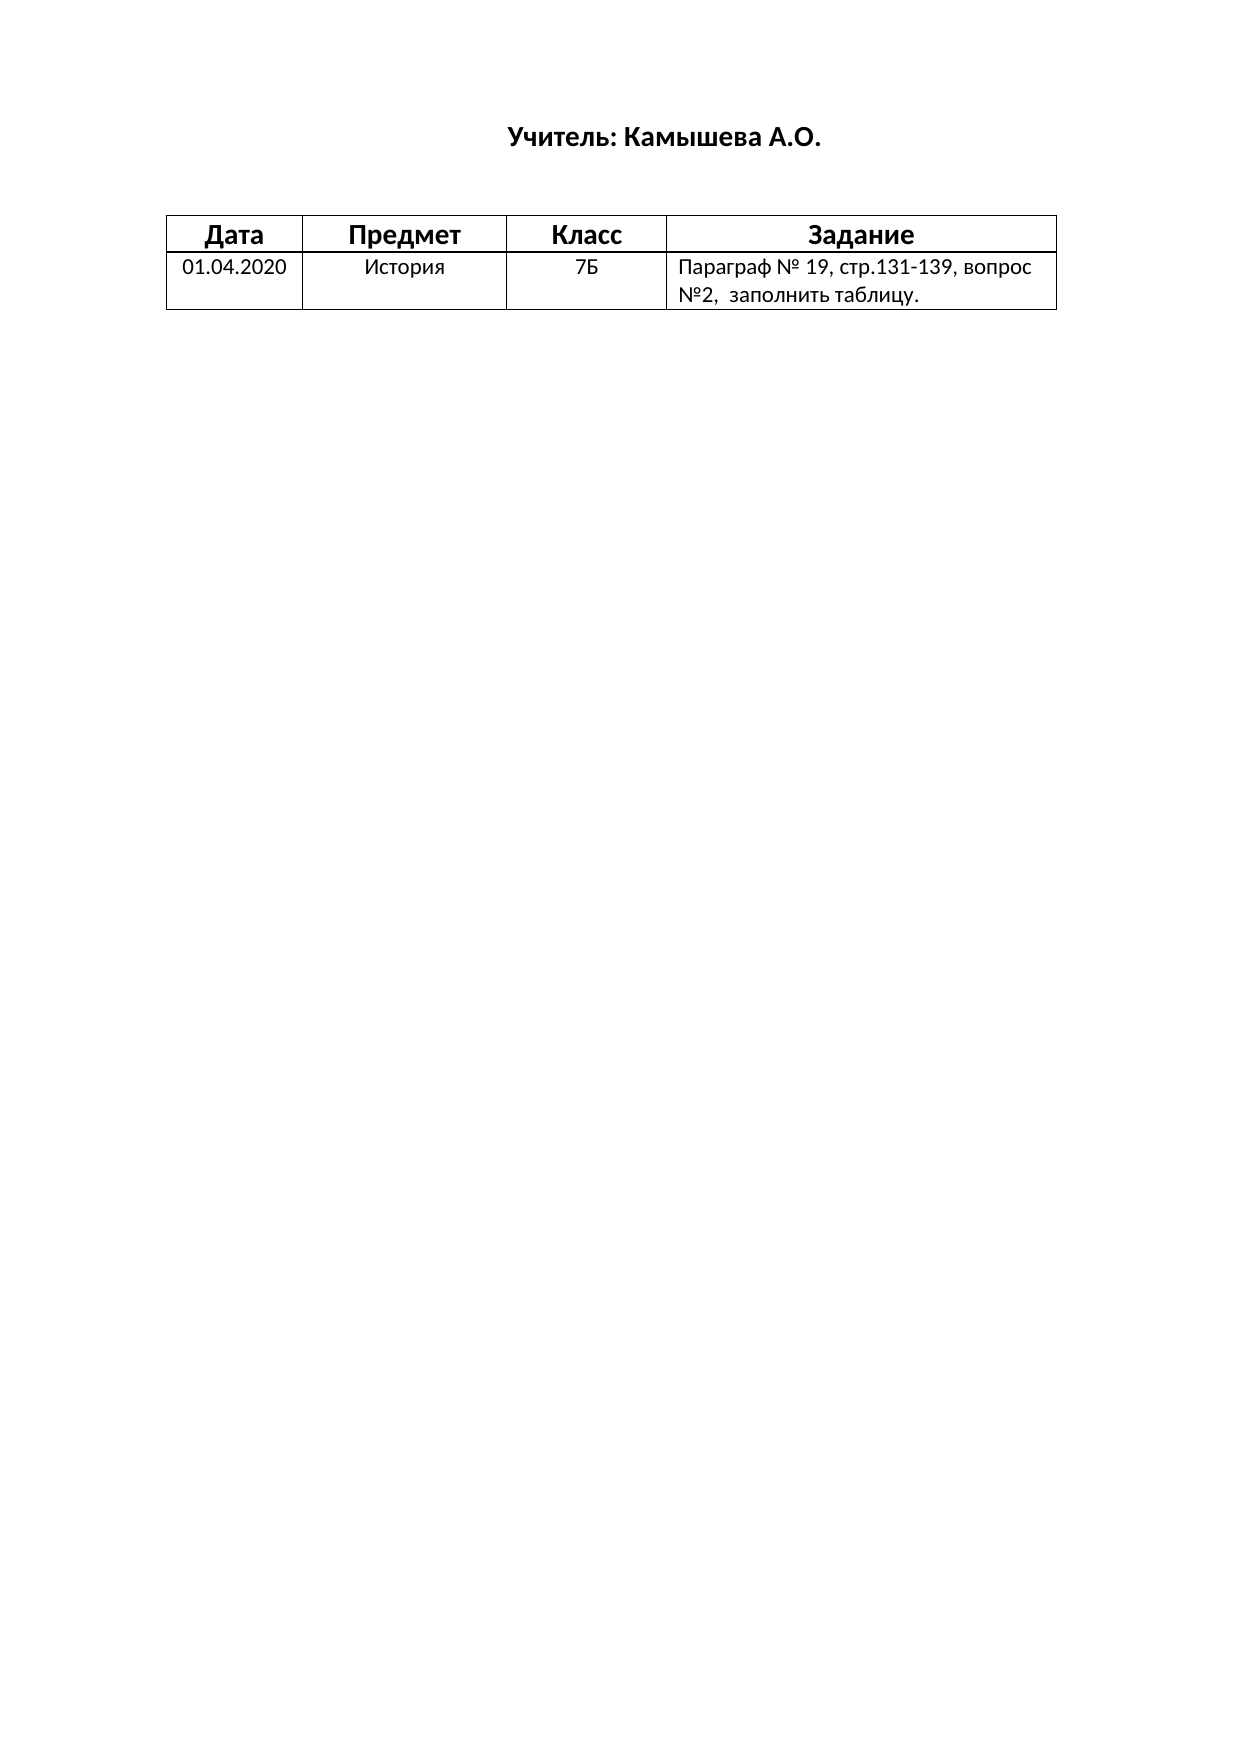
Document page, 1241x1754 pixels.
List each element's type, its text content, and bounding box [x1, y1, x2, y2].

table_cell История [303, 253, 506, 308]
table_header Класс [507, 216, 666, 251]
table_header Дата [167, 216, 302, 251]
table_cell 7Б [507, 253, 666, 308]
table_header Задание [667, 216, 1056, 251]
table_cell Параграф № 19, стр.131-139, вопрос №2, заполнить таблицу. [667, 253, 1056, 308]
table_header Предмет [303, 216, 506, 251]
text Учитель: Камышева А.О. [177, 118, 1152, 154]
table_cell 01.04.2020 [167, 253, 302, 308]
